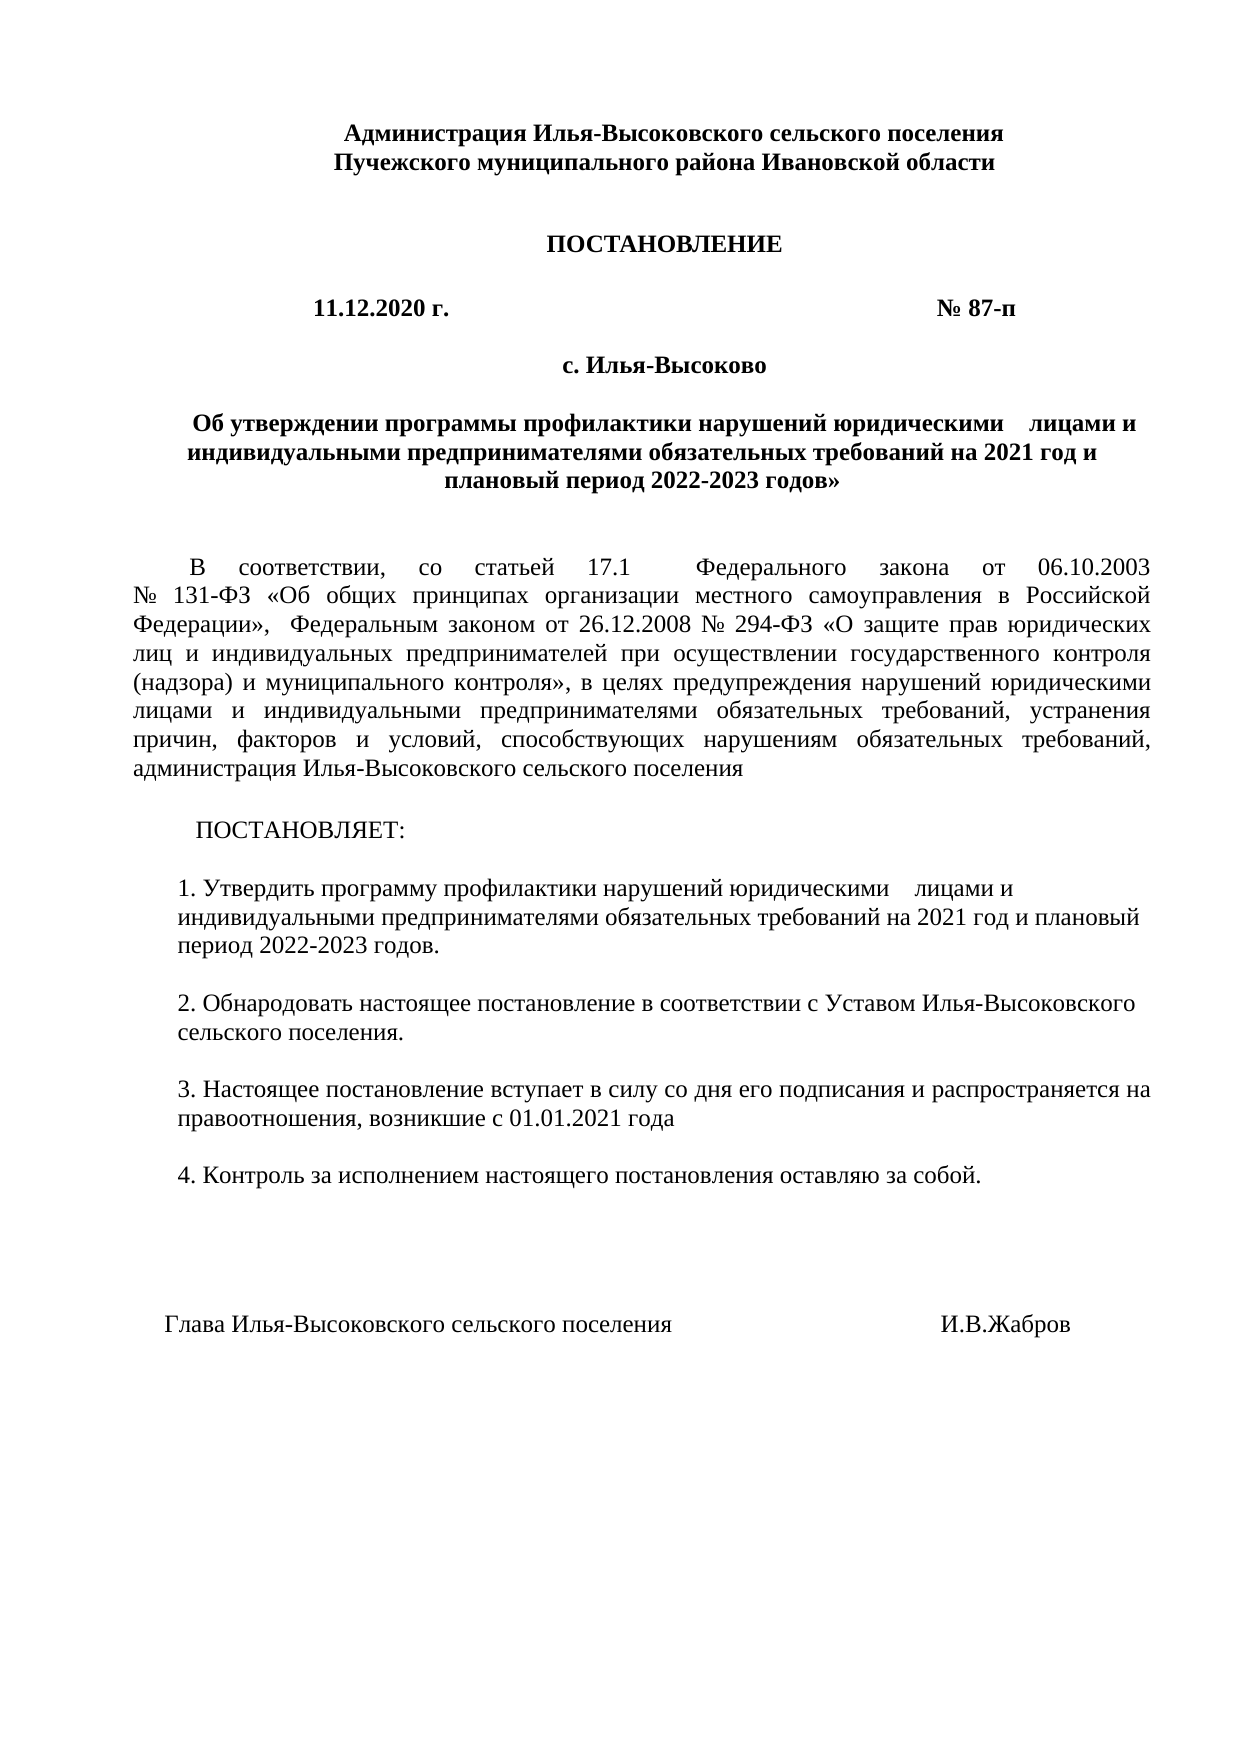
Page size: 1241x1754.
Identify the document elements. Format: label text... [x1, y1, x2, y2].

text ПОСТАНОВЛЯЕТ: [133, 815, 1152, 844]
text 2. Обнародовать настоящее постановление в соответствии с Уставом Илья-Высоковского сельского поселения. [177, 988, 1152, 1045]
text 1. Утвердить программу профилактики нарушений юридическими лицами и индивидуальными предпринимателями обязательных требований на 2021 год и плановый период 2022-2023 годов. [177, 873, 1152, 959]
subtitle с. Илья-Высоково [177, 351, 1152, 379]
subtitle ПОСТАНОВЛЕНИЕ [177, 229, 1152, 258]
text Пучежского муниципального района Ивановской области [177, 147, 1152, 176]
text Администрация Илья-Высоковского сельского поселения [177, 118, 1152, 147]
text Об утверждении программы профилактики нарушений юридическими лицами и индивидуальными предпринимателями обязательных требований на 2021 год и плановый период 2022-2023 годов» [133, 408, 1152, 494]
text 4. Контроль за исполнением настоящего постановления оставляю за собой. [177, 1160, 1152, 1189]
text В соответствии, со статьей 17.1 Федерального закона от 06.10.2003 № 131-ФЗ «Об общих принципах организации местного самоуправления в Российской Федерации», Федеральным законом от 26.12.2008 № 294-ФЗ «О защите прав юридических лиц и индивидуальных предпринимателей при осуществлении государственного контроля (надзора) и муниципального контроля», в целях предупреждения нарушений юридическими лицами и индивидуальными предпринимателями обязательных требований, устранения причин, факторов и условий, способствующих нарушениям обязательных требований, администрация Илья-Высоковского сельского поселения [133, 552, 1152, 696]
subtitle 11.12.2020 г. № 87-п [177, 293, 1152, 322]
text 3. Настоящее постановление вступает в силу со дня его подписания и распространяется на правоотношения, возникшие с 01.01.2021 года [177, 1074, 1152, 1132]
text Глава Илья-Высоковского сельского поселения И.В.Жабров [133, 1309, 1152, 1338]
